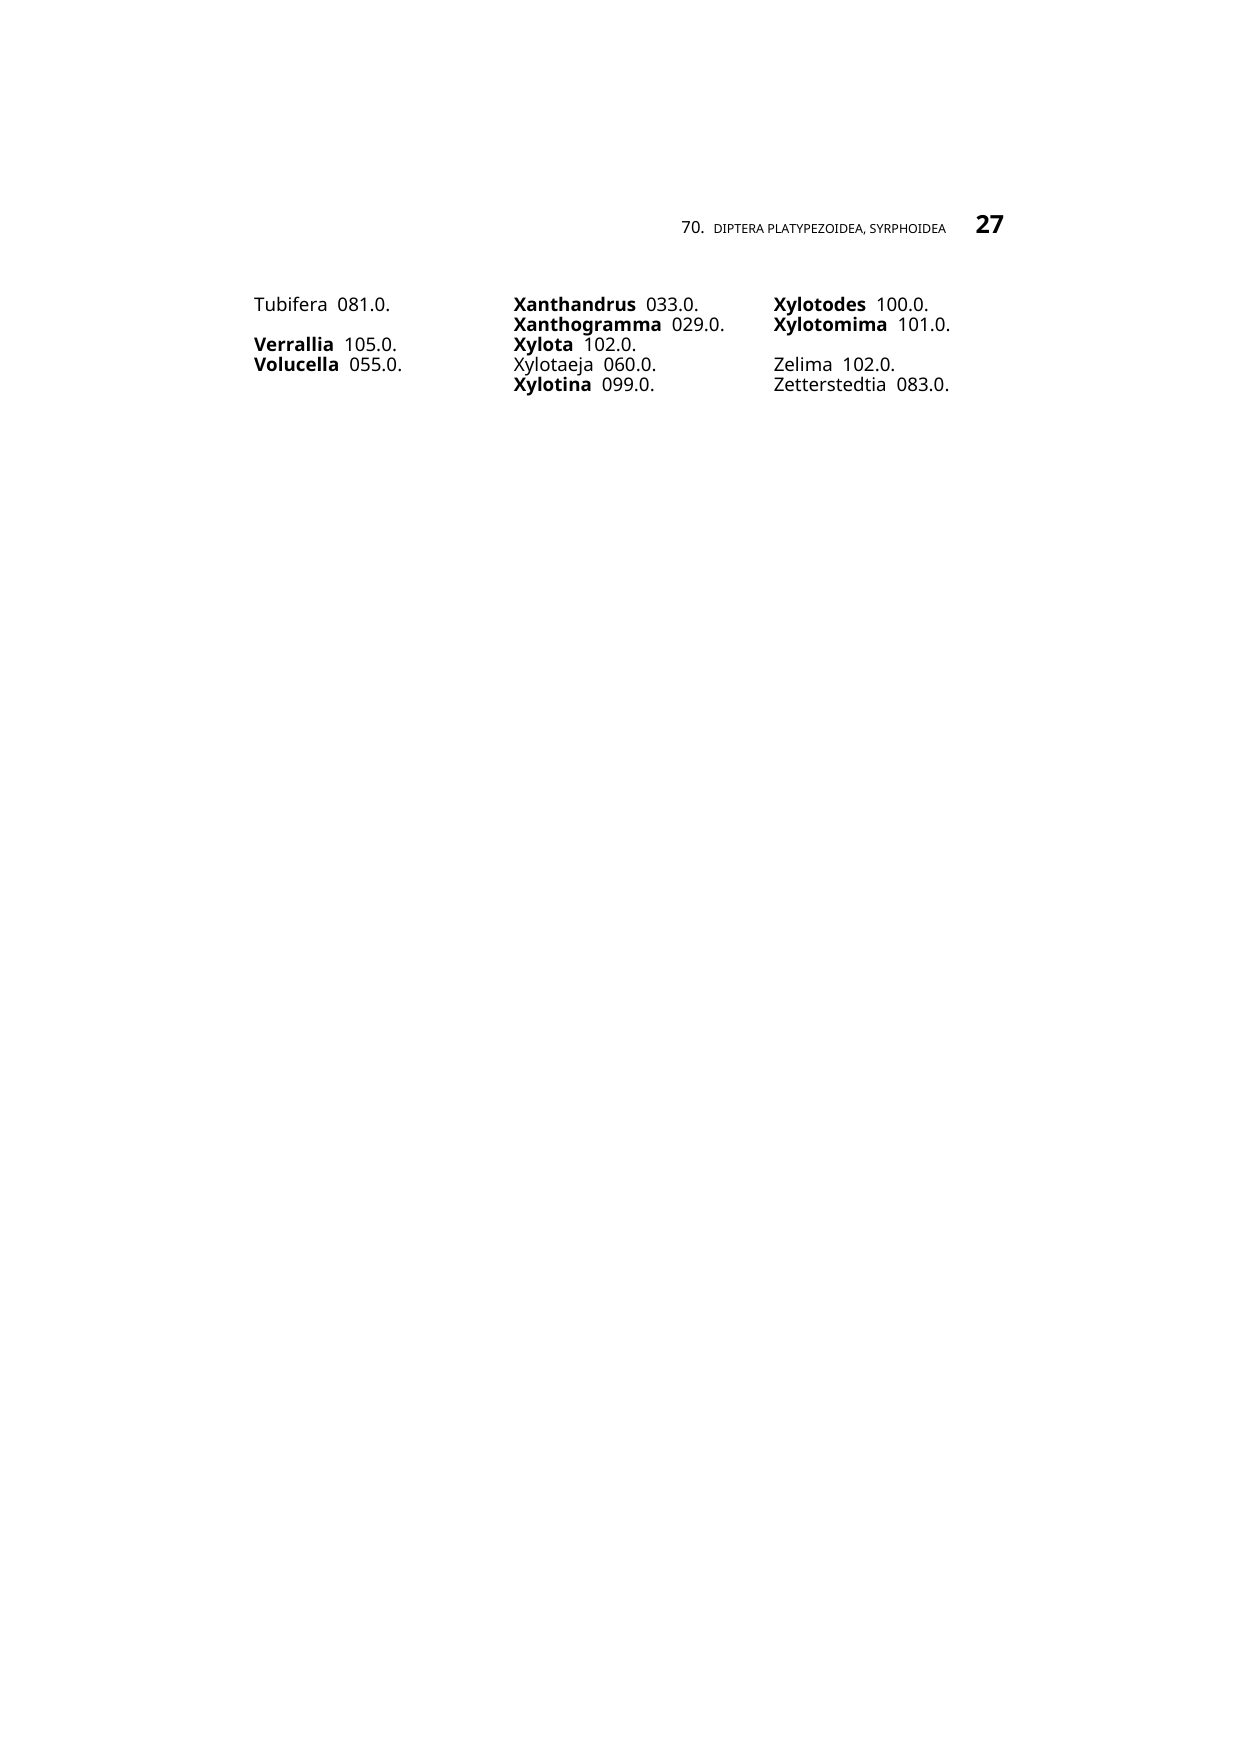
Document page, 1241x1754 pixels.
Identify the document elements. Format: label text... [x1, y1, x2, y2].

text Xylotaeja 060.0. [514, 355, 744, 375]
text Volucella 055.0. [254, 355, 484, 375]
text Xylota 102.0. [514, 335, 744, 355]
text Zelima 102.0. [773, 355, 1004, 375]
text Zetterstedtia 083.0. [773, 375, 1004, 395]
text Xanthandrus 033.0. [514, 295, 744, 315]
text Xylotodes 100.0. [773, 295, 1004, 315]
text Xylotina 099.0. [514, 375, 744, 395]
text Tubifera 081.0. [254, 295, 484, 315]
text Xylotomima 101.0. [773, 315, 1004, 335]
text Xanthogramma 029.0. [514, 315, 744, 335]
text Verrallia 105.0. [254, 335, 484, 355]
